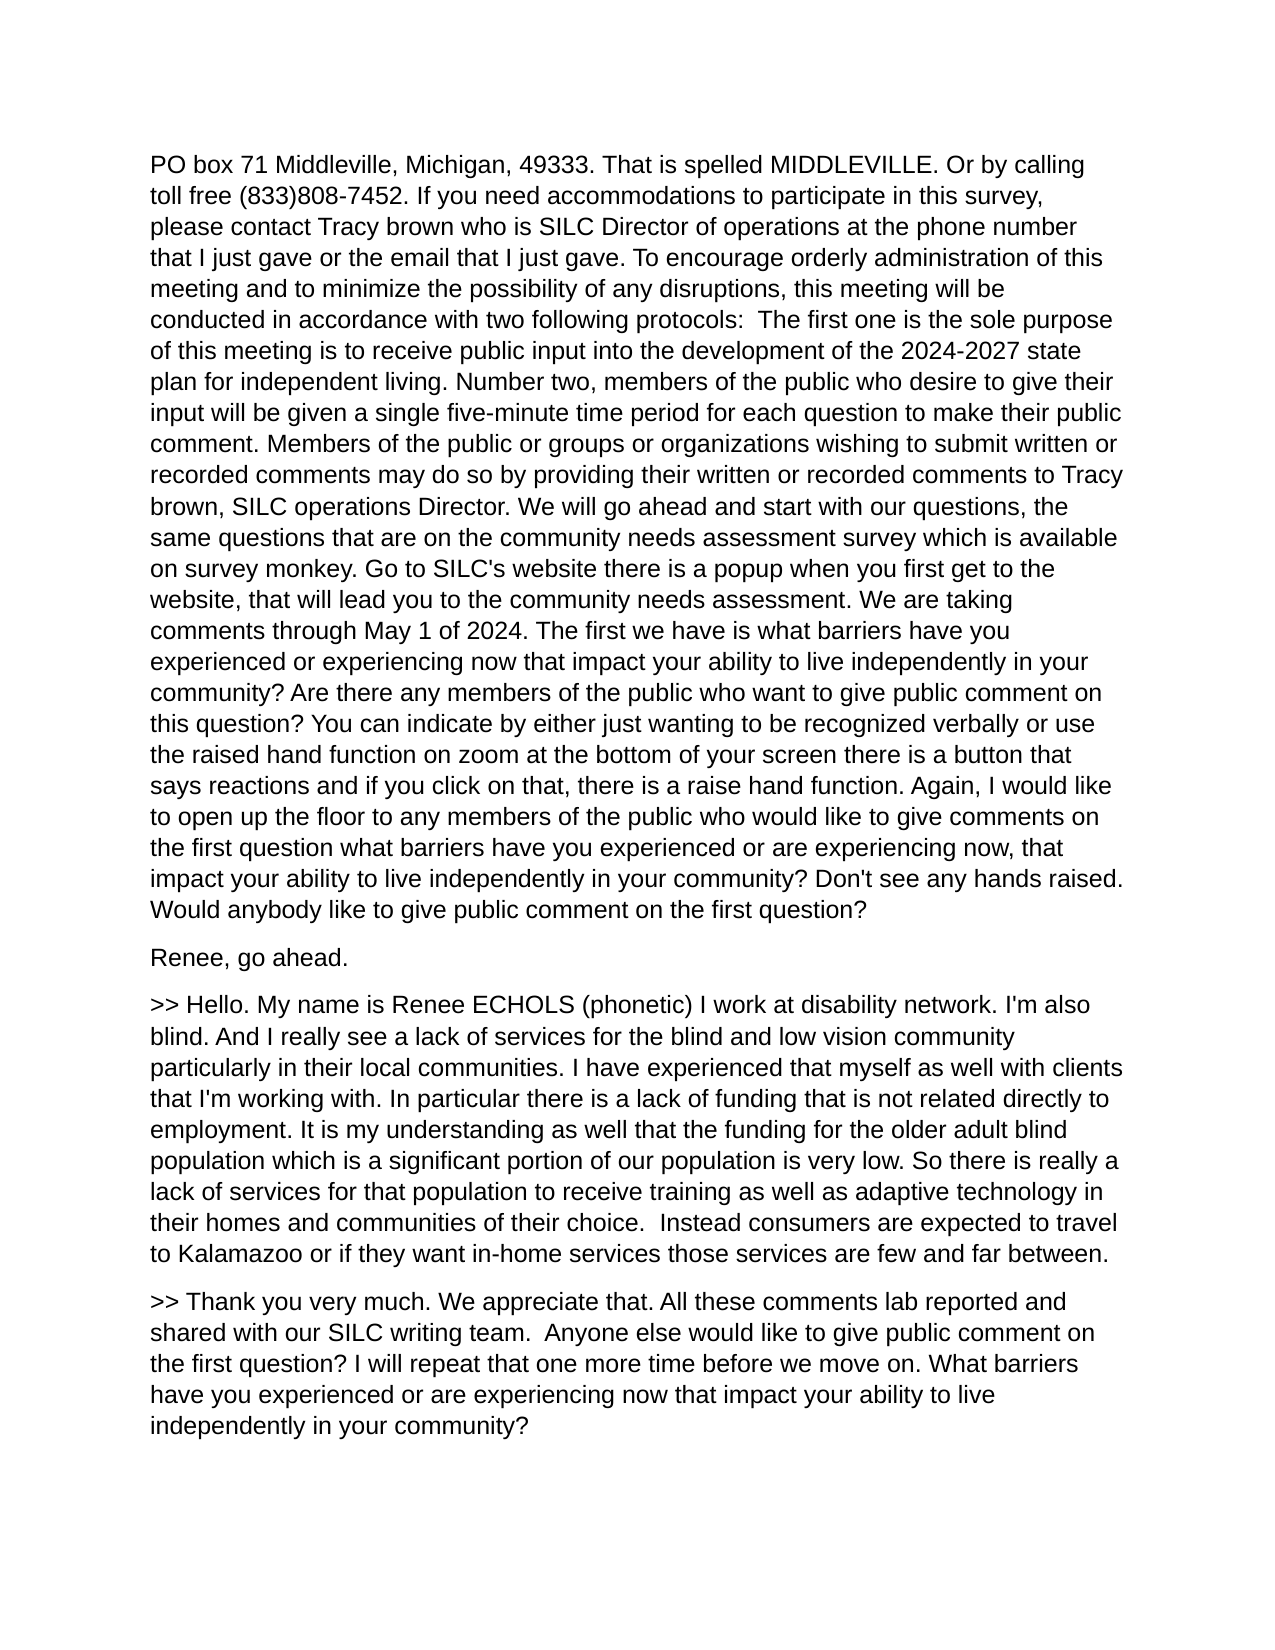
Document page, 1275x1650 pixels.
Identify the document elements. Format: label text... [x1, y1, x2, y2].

text >> Hello. My name is Renee ECHOLS (phonetic) I work at disability network. I'm also blind. And I really see a lack of services for the blind and low vision community particularly in their local communities. I have experienced that myself as well with clients that I'm working with. In particular there is a lack of funding that is not related directly to employment. It is my understanding as well that the funding for the older adult blind population which is a significant portion of our population is very low. So there is really a lack of services for that population to receive training as well as adaptive technology in their homes and communities of their choice. Instead consumers are expected to travel to Kalamazoo or if they want in-home services those services are few and far between. [150, 990, 1125, 1267]
text Renee, go ahead. [150, 943, 1125, 971]
text >> Thank you very much. We appreciate that. All these comments lab reported and shared with our SILC writing team. Anyone else would like to give public comment on the first question? I will repeat that one more time before we move on. What barriers have you experienced or are experiencing now that impact your ability to live independently in your community? [150, 1286, 1125, 1439]
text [150, 150, 1125, 924]
